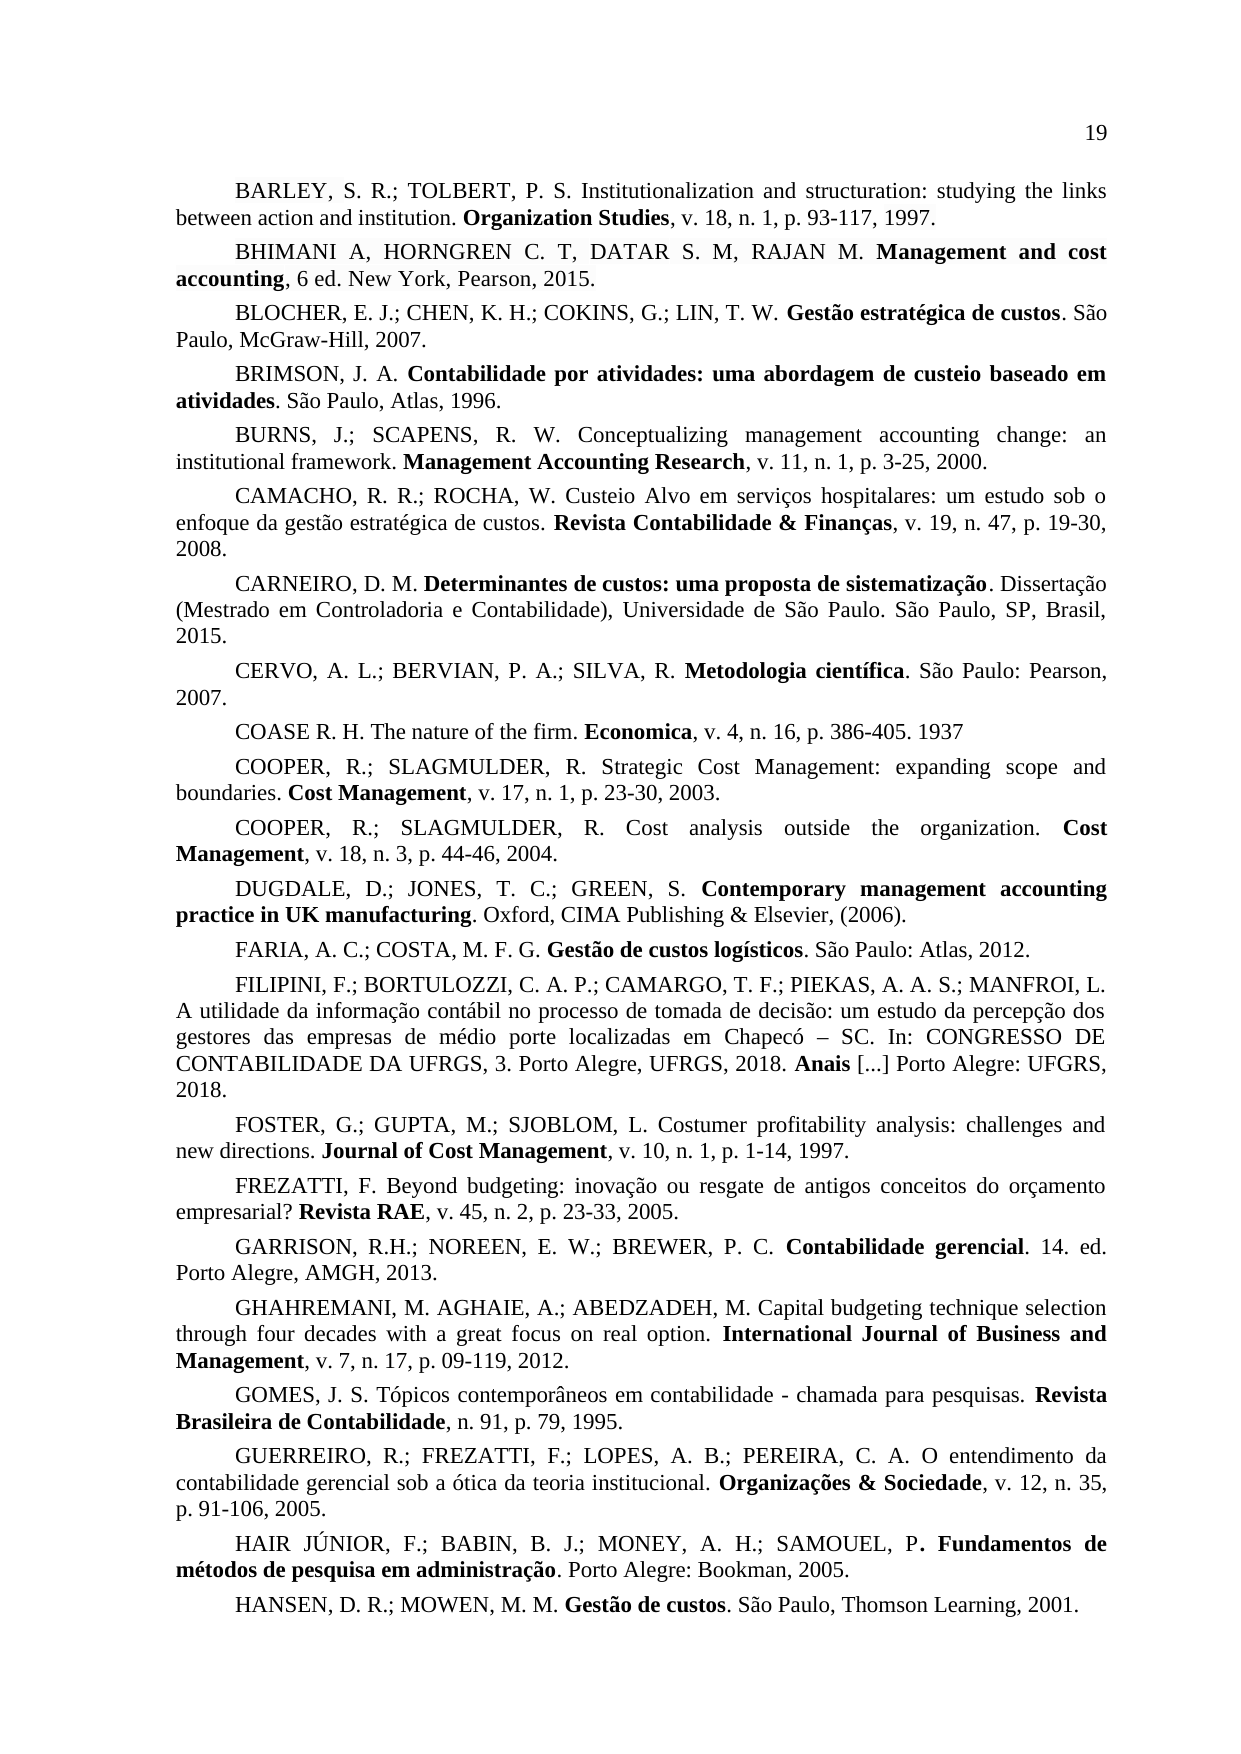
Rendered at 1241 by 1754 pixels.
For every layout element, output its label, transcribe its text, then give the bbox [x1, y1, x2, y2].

text GOMES, J. S. Tópicos contemporâneos em contabilidade - chamada para pesquisas. Revista Brasileira de Contabilidade, n. 91, p. 79, 1995. [176, 1381, 1107, 1434]
text BLOCHER, E. J.; CHEN, K. H.; COKINS, G.; LIN, T. W. Gestão estratégica de custos. São Paulo, McGraw-Hill, 2007. [176, 299, 1107, 352]
text COOPER, R.; SLAGMULDER, R. Cost analysis outside the organization. Cost Management, v. 18, n. 3, p. 44-46, 2004. [176, 814, 1107, 867]
text HANSEN, D. R.; MOWEN, M. M. Gestão de custos. São Paulo, Thomson Learning, 2001. [176, 1591, 1107, 1617]
text Guerreiro, R.; Frezatti, F.; Lopes, A. B.; Pereira, C. A. O entendimento da contabilidade gerencial sob a ótica da teoria institucional. Organizações & Sociedade, v. 12, n. 35, p. 91-106, 2005. [176, 1442, 1107, 1521]
text Bhimani A, Horngren C. T, Datar S. M, Rajan M. Management and cost accounting, 6 ed. New York, Pearson, 2015. [176, 238, 1107, 291]
text BARLEY, S. R.; Tolbert, P. S. Institutionalization and structuration: studying the links between action and institution. Organization Studies, v. 18, n. 1, p. 93-117, 1997. [176, 177, 1107, 230]
text FILIPINI, F.; BORTULOZZI, C. A. P.; CAMARGO, T. F.; PIEKAS, A. A. S.; MANFROI, L. A utilidade da informação contábil no processo de tomada de decisão: um estudo da percepção dos gestores das empresas de médio porte localizadas em Chapecó – SC. In: CONGRESSO DE CONTABILIDADE DA UFRGS, 3. Porto Alegre, UFRGS, 2018. Anais [...] Porto Alegre: UFGRS, 2018. [176, 971, 1107, 1102]
text FOSTER, G.; GUPTA, M.; SJOBLOM, L. Costumer profitability analysis: challenges and new directions. Journal of Cost Management, v. 10, n. 1, p. 1-14, 1997. [176, 1111, 1107, 1163]
text FARIA, A. C.; COSTA, M. F. G. Gestão de custos logísticos. São Paulo: Atlas, 2012. [176, 936, 1107, 962]
text COASE R. H. The nature of the firm. Economica, v. 4, n. 16, p. 386-405. 1937 [176, 718, 1107, 744]
text CARNEIRO, d. m. Determinantes de custos: uma proposta de sistematização. Dissertação (Mestrado em Controladoria e Contabilidade), Universidade de São Paulo. São Paulo, SP, Brasil, 2015. [176, 570, 1107, 649]
text Burns, J.; Scapens, R. W. Conceptualizing management accounting change: an institutional framework. Management Accounting Research, v. 11, n. 1, p. 3-25, 2000. [176, 421, 1107, 474]
text COOPER, R.; SLAGMULDER, R. Strategic Cost Management: expanding scope and boundaries. Cost Management, v. 17, n. 1, p. 23-30, 2003. [176, 753, 1107, 806]
text CAMACHO, R. R.; ROCHA, W. Custeio Alvo em serviços hospitalares: um estudo sob o enfoque da gestão estratégica de custos. Revista Contabilidade & Finanças, v. 19, n. 47, p. 19-30, 2008. [176, 482, 1107, 561]
text Dugdale, D.; Jones, T. C.; Green, S. Contemporary management accounting practice in UK manufacturing. Oxford, CIMA Publishing & Elsevier, (2006). [176, 875, 1107, 928]
text CERVO, A. L.; BERVIAN, P. A.; SILVA, R. Metodologia científica. São Paulo: Pearson, 2007. [176, 657, 1107, 710]
text GARRISON, R.H.; NOREEN, E. W.; BREWER, P. C. Contabilidade gerencial. 14. ed. Porto Alegre, AMGH, 2013. [176, 1233, 1107, 1286]
text BRIMSON, J. A. Contabilidade por atividades: uma abordagem de custeio baseado em atividades. São Paulo, Atlas, 1996. [176, 360, 1107, 413]
text HAIR JÚNIOR, F.; BABIN, B. J.; MONEY, A. H.; SAMOUEL, P. Fundamentos de métodos de pesquisa em administração. Porto Alegre: Bookman, 2005. [176, 1530, 1107, 1582]
text GHAHREMANI, M. AGHAIE, A.; ABEDZADEH, M. Capital budgeting technique selection through four decades with a great focus on real option. International Journal of Business and Management, v. 7, n. 17, p. 09-119, 2012. [176, 1294, 1107, 1373]
text FREZATTI, F. Beyond budgeting: inovação ou resgate de antigos conceitos do orçamento empresarial? Revista RAE, v. 45, n. 2, p. 23-33, 2005. [176, 1172, 1107, 1224]
